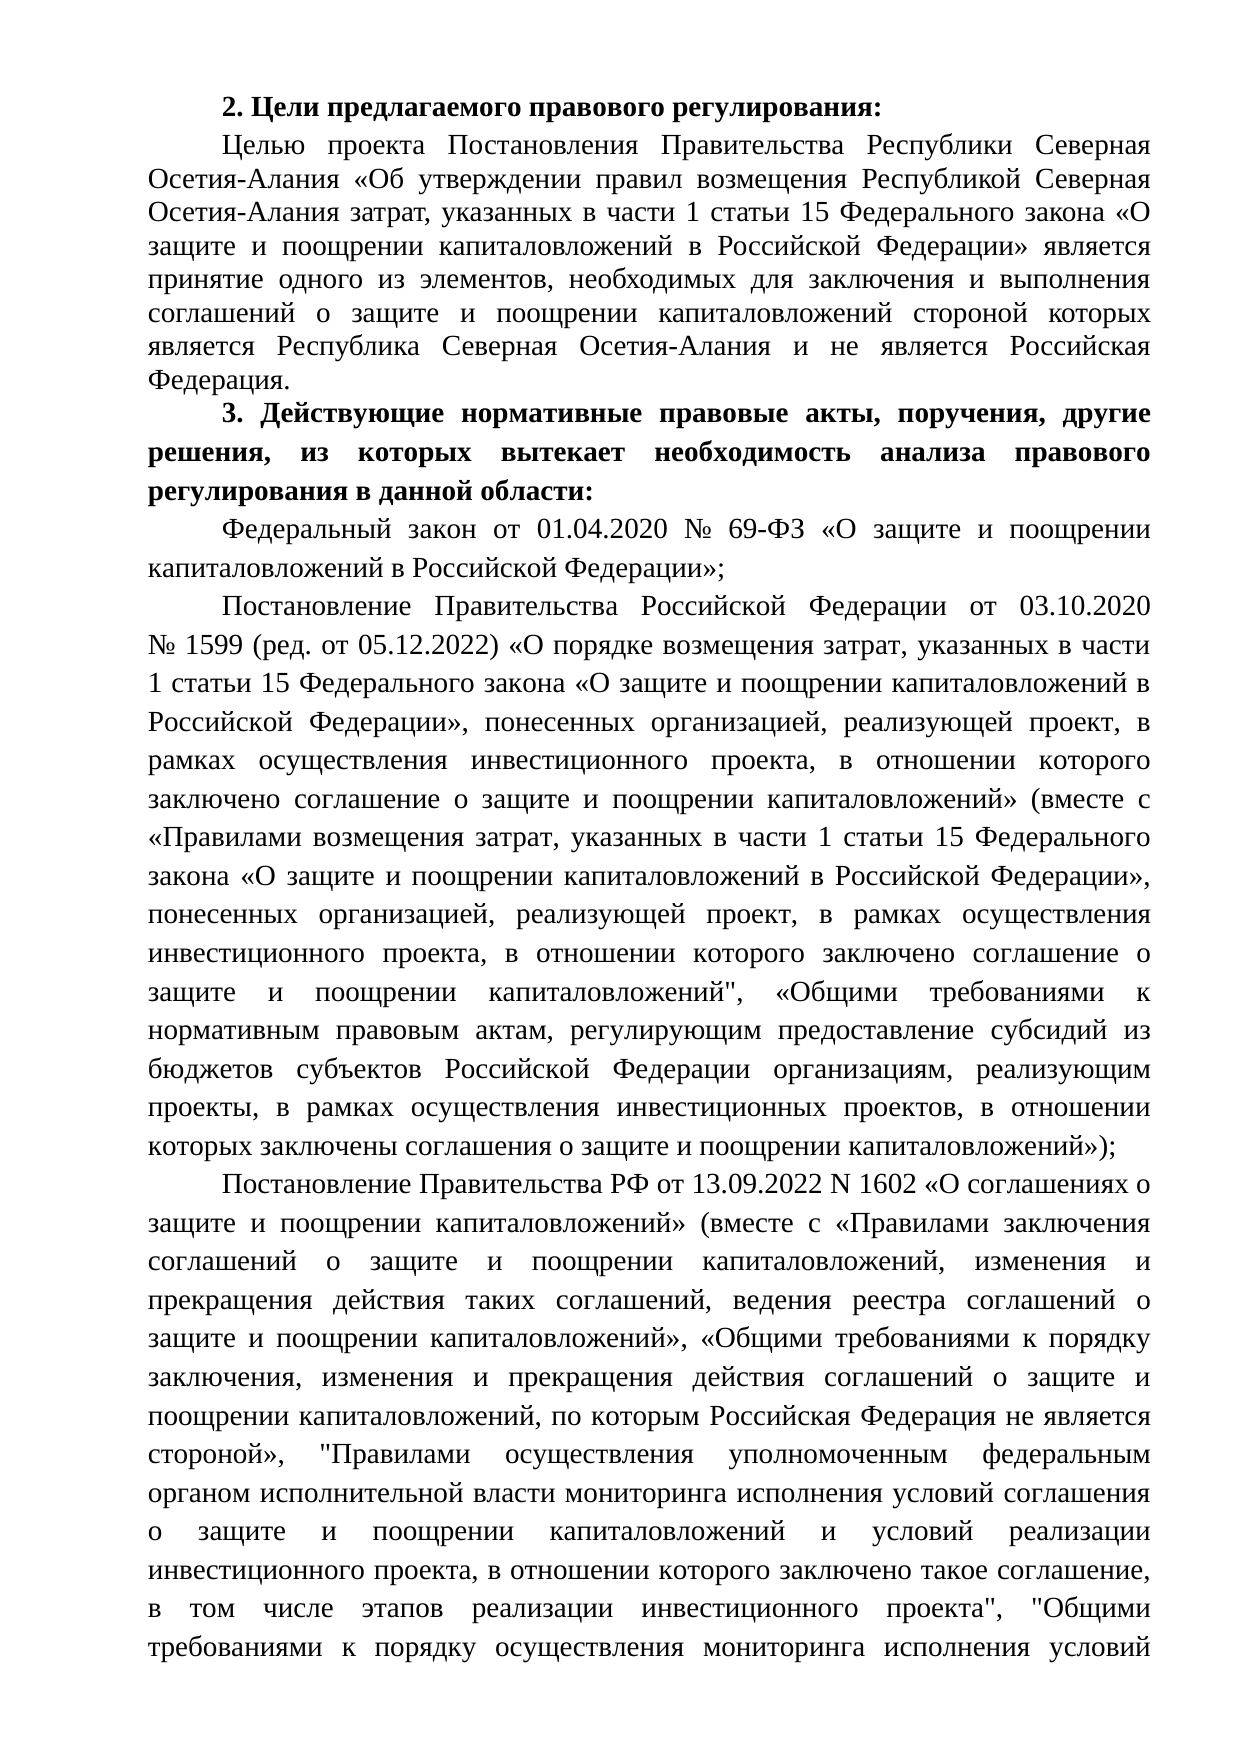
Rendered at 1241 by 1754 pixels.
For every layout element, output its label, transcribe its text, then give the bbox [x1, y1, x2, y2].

text 3. Действующие нормативные правовые акты, поручения, другие решения, из которых вытекает необходимость анализа правового регулирования в данной области: [148, 396, 1152, 506]
text Целью проекта Постановления Правительства Республики Северная Осетия-Алания «Об утверждении правил возмещения Республикой Северная Осетия-Алания затрат, указанных в части 1 статьи 15 Федерального закона «О защите и поощрении капиталовложений в Российской Федерации» является принятие одного из элементов, необходимых для заключения и выполнения соглашений о защите и поощрении капиталовложений стороной которых является Республика Северная Осетия-Алания и не является Российская Федерация. [148, 127, 1152, 396]
text Федеральный закон от 01.04.2020 № 69-ФЗ «О защите и поощрении капиталовложений в Российской Федерации»; [148, 511, 1152, 583]
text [148, 1166, 1152, 1662]
text Постановление Правительства Российской Федерации от 03.10.2020 № 1599 (ред. от 05.12.2022) «О порядке возмещения затрат, указанных в части 1 статьи 15 Федерального закона «О защите и поощрении капиталовложений в Российской Федерации», понесенных организацией, реализующей проект, в рамках осуществления инвестиционного проекта, в отношении которого заключено соглашение о защите и поощрении капиталовложений» (вместе с «Правилами возмещения затрат, указанных в части 1 статьи 15 Федерального закона «О защите и поощрении капиталовложений в Российской Федерации», понесенных организацией, реализующей проект, в рамках осуществления инвестиционного проекта, в отношении которого заключено соглашение о защите и поощрении капиталовложений", «Общими требованиями к нормативным правовым актам, регулирующим предоставление субсидий из бюджетов субъектов Российской Федерации организациям, реализующим проекты, в рамках осуществления инвестиционных проектов, в отношении которых заключены соглашения о защите и поощрении капиталовложений»); [148, 588, 1152, 1161]
text 2. Цели предлагаемого правового регулирования: [148, 89, 1152, 122]
